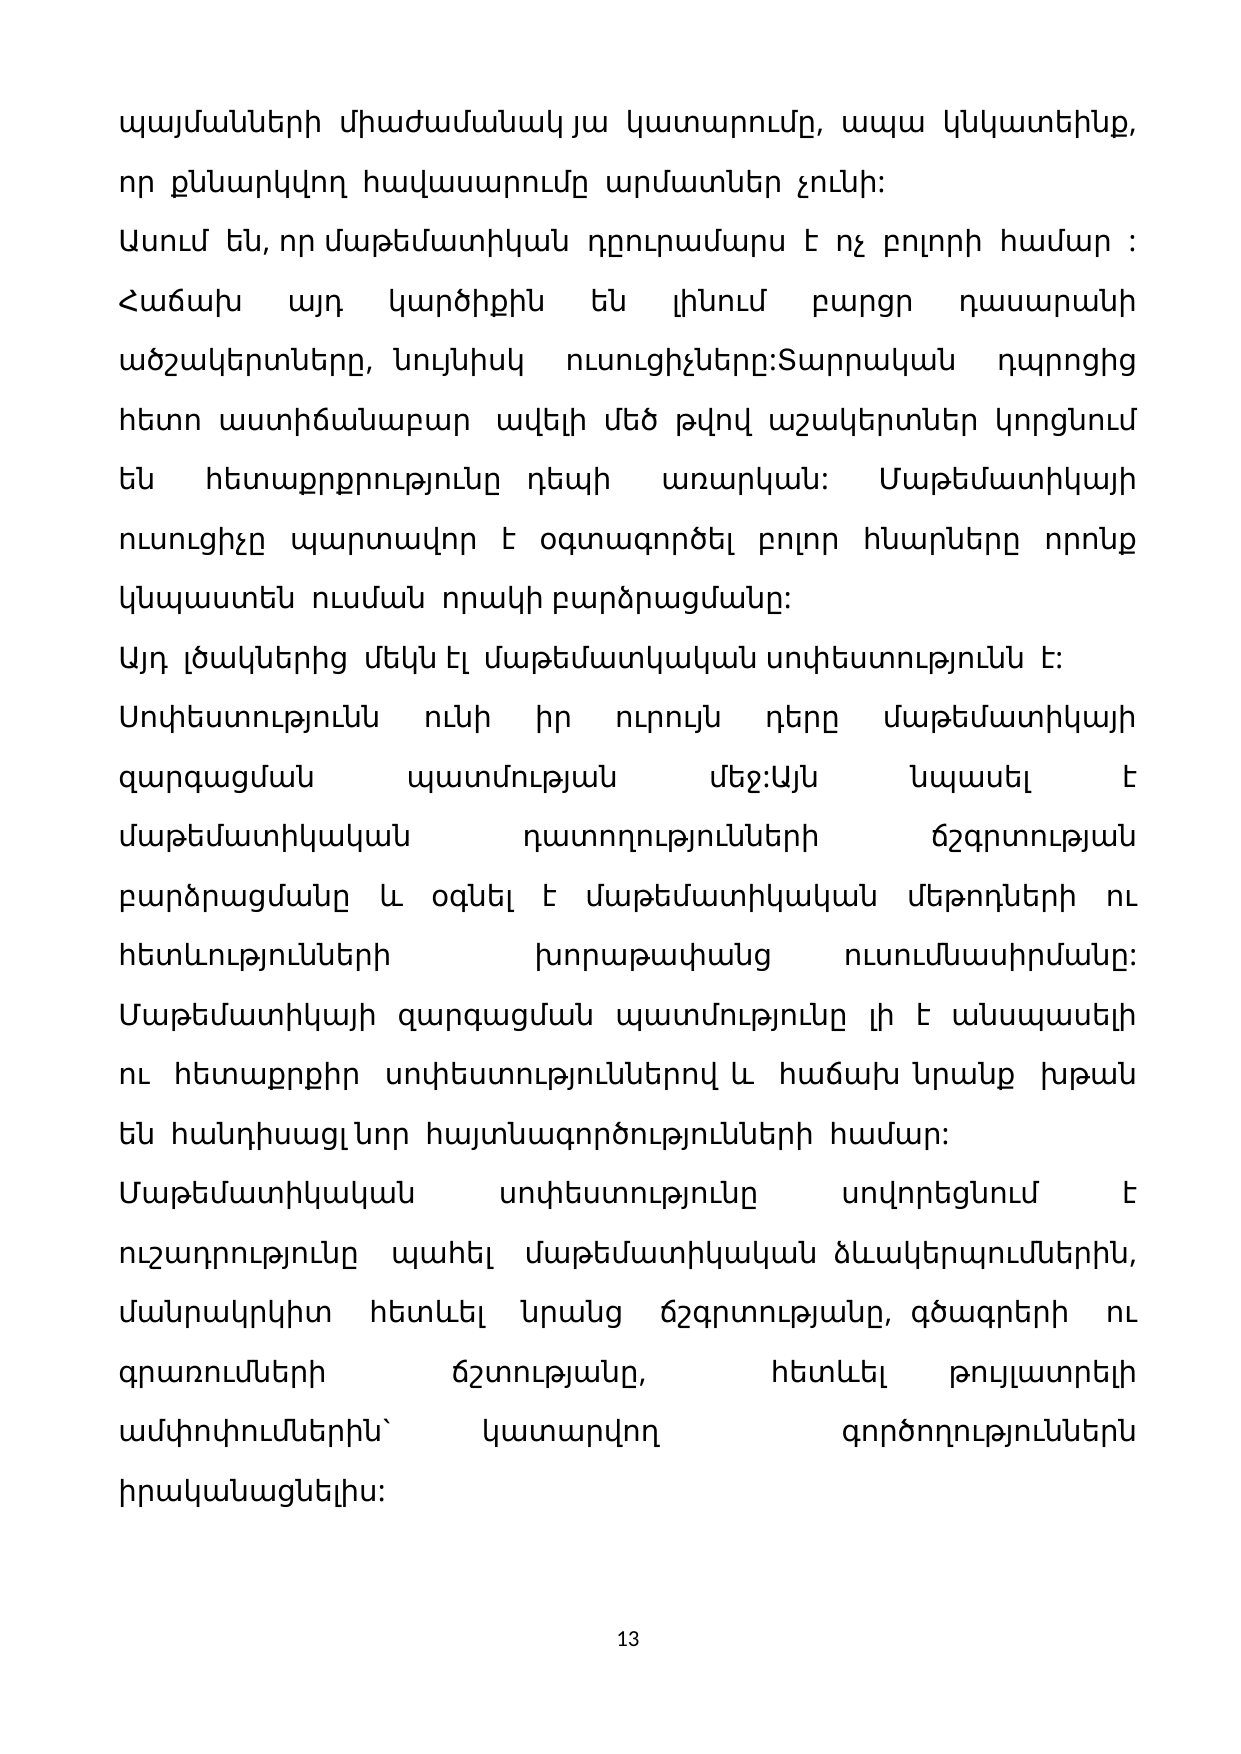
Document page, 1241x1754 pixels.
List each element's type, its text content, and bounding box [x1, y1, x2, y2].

text Մաթեմատիկական սոփեստությունը սովորեցնում է ուշադրությունը պահել մաթեմատիկական ձևակերպումներին, մանրակրկիտ հետևել նրանց ճշգրտությանը, գծագրերի ու գրառումների ճշտությանը, հետևել թույլատրելի ամփոփումներին` կատարվող գործողություններն իրականացնելիս: [118, 1172, 1137, 1509]
text Սոփեստությունն ունի իր ուրույն դերը մաթեմատիկայի զարգացման պատմության մեջ:Այն նպասել է մաթեմատիկական դատողությունների ճշգրտության բարձրացմանը և օգնել է մաթեմատիկական մեթոդների ու հետևությունների խորաթափանց ուսումնասիրմանը: Մաթեմատիկայի զարգացման պատմությունը լի է անսպասելի ու հետաքրքիր սոփեստություններով և հաճախ նրանք խթան են հանդիսացլ նոր հայտնագործությունների համար: [118, 697, 1137, 1153]
text Այդ լծակներից մեկն էլ մաթեմատկական սոփեստությունն է: [118, 637, 1137, 677]
text Ասում են, որ մաթեմատիկան դըուրամարս է ոչ բոլորի համար : Հաճախ այդ կարծիքին են լինում բարցր դասարանի ածշակերտները, նույնիսկ ուսուցիչները:Տարրական դպրոցից հետո աստիճանաբար ավելի մեծ թվով աշակերտներ կորցնում են հետաքրքրությունը դեպի առարկան: Մաթեմատիկայի ուսուցիչը պարտավոր է օգտագործել բոլոր հնարները որոնք կնպաստեն ուսման որակի բարձրացմանը: [118, 221, 1137, 617]
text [118, 102, 1137, 201]
